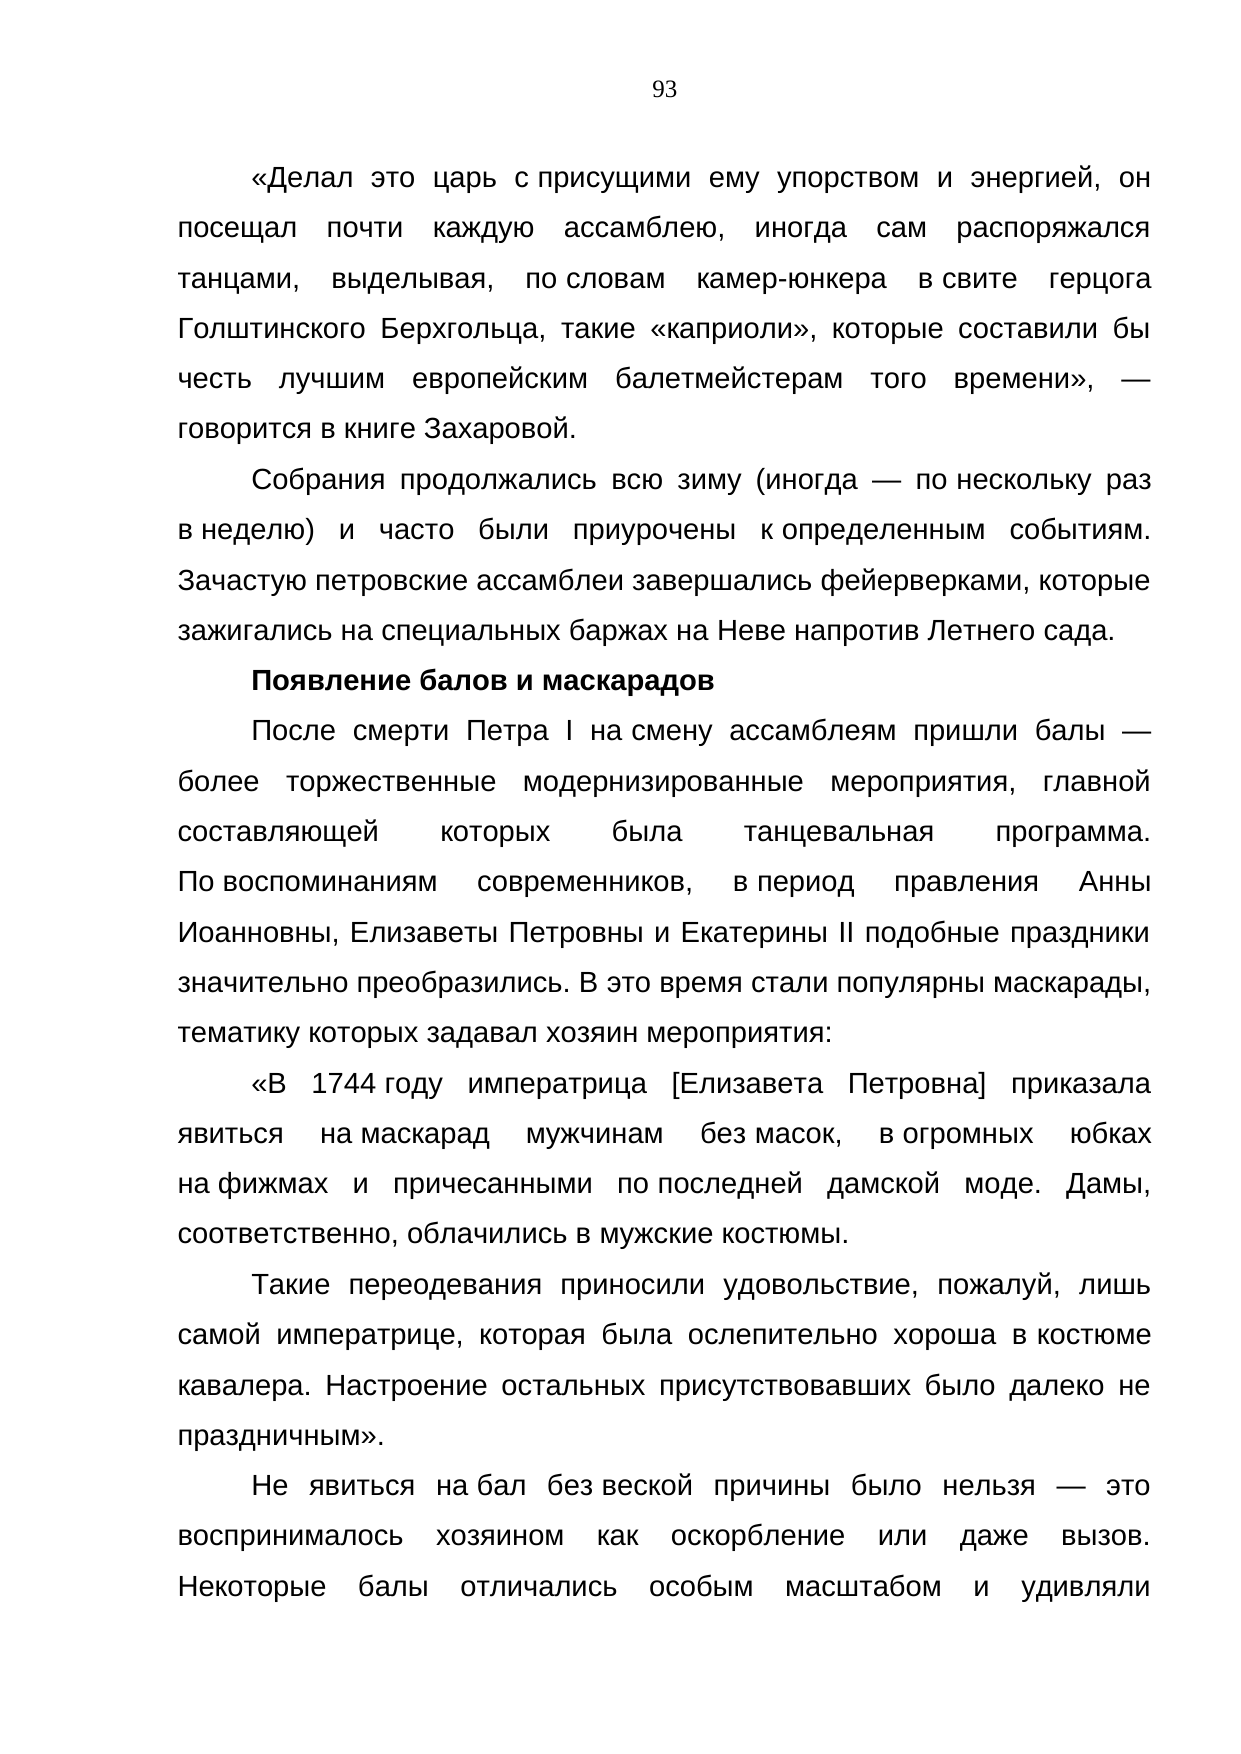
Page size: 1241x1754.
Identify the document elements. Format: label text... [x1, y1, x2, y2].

text Собрания продолжались всю зиму (иногда — по нескольку раз в неделю) и часто были приурочены к определенным событиям. Зачастую петровские ассамблеи завершались фейерверками, которые зажигались на специальных баржах на Неве напротив Летнего сада. [177, 462, 1152, 646]
text «В 1744 году императрица [Елизавета Петровна] приказала явиться на маскарад мужчинам без масок, в огромных юбках на фижмах и причесанными по последней дамской моде. Дамы, соответственно, облачились в мужские костюмы. [177, 1066, 1152, 1250]
text Такие переодевания приносили удовольствие, пожалуй, лишь самой императрице, которая была ослепительно хороша в костюме кавалера. Настроение остальных присутствовавших было далеко не праздничным». [177, 1267, 1152, 1451]
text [177, 1468, 1152, 1602]
text Появление балов и маскарадов [177, 663, 1152, 697]
text «Делал это царь с присущими ему упорством и энергией, он посещал почти каждую ассамблею, иногда сам распоряжался танцами, выделывая, по словам камер-юнкера в свите герцога Голштинского Берхгольца, такие «каприоли», которые составили бы честь лучшим европейским балетмейстерам того времени», — говорится в книге Захаровой. [177, 160, 1152, 445]
text После смерти Петра I на смену ассамблеям пришли балы — более торжественные модернизированные мероприятия, главной составляющей которых была танцевальная программа. По воспоминаниям современников, в период правления Анны Иоанновны, Елизаветы Петровны и Екатерины II подобные праздники значительно преобразились. В это время стали популярны маскарады, тематику которых задавал хозяин мероприятия: [177, 713, 1152, 1049]
